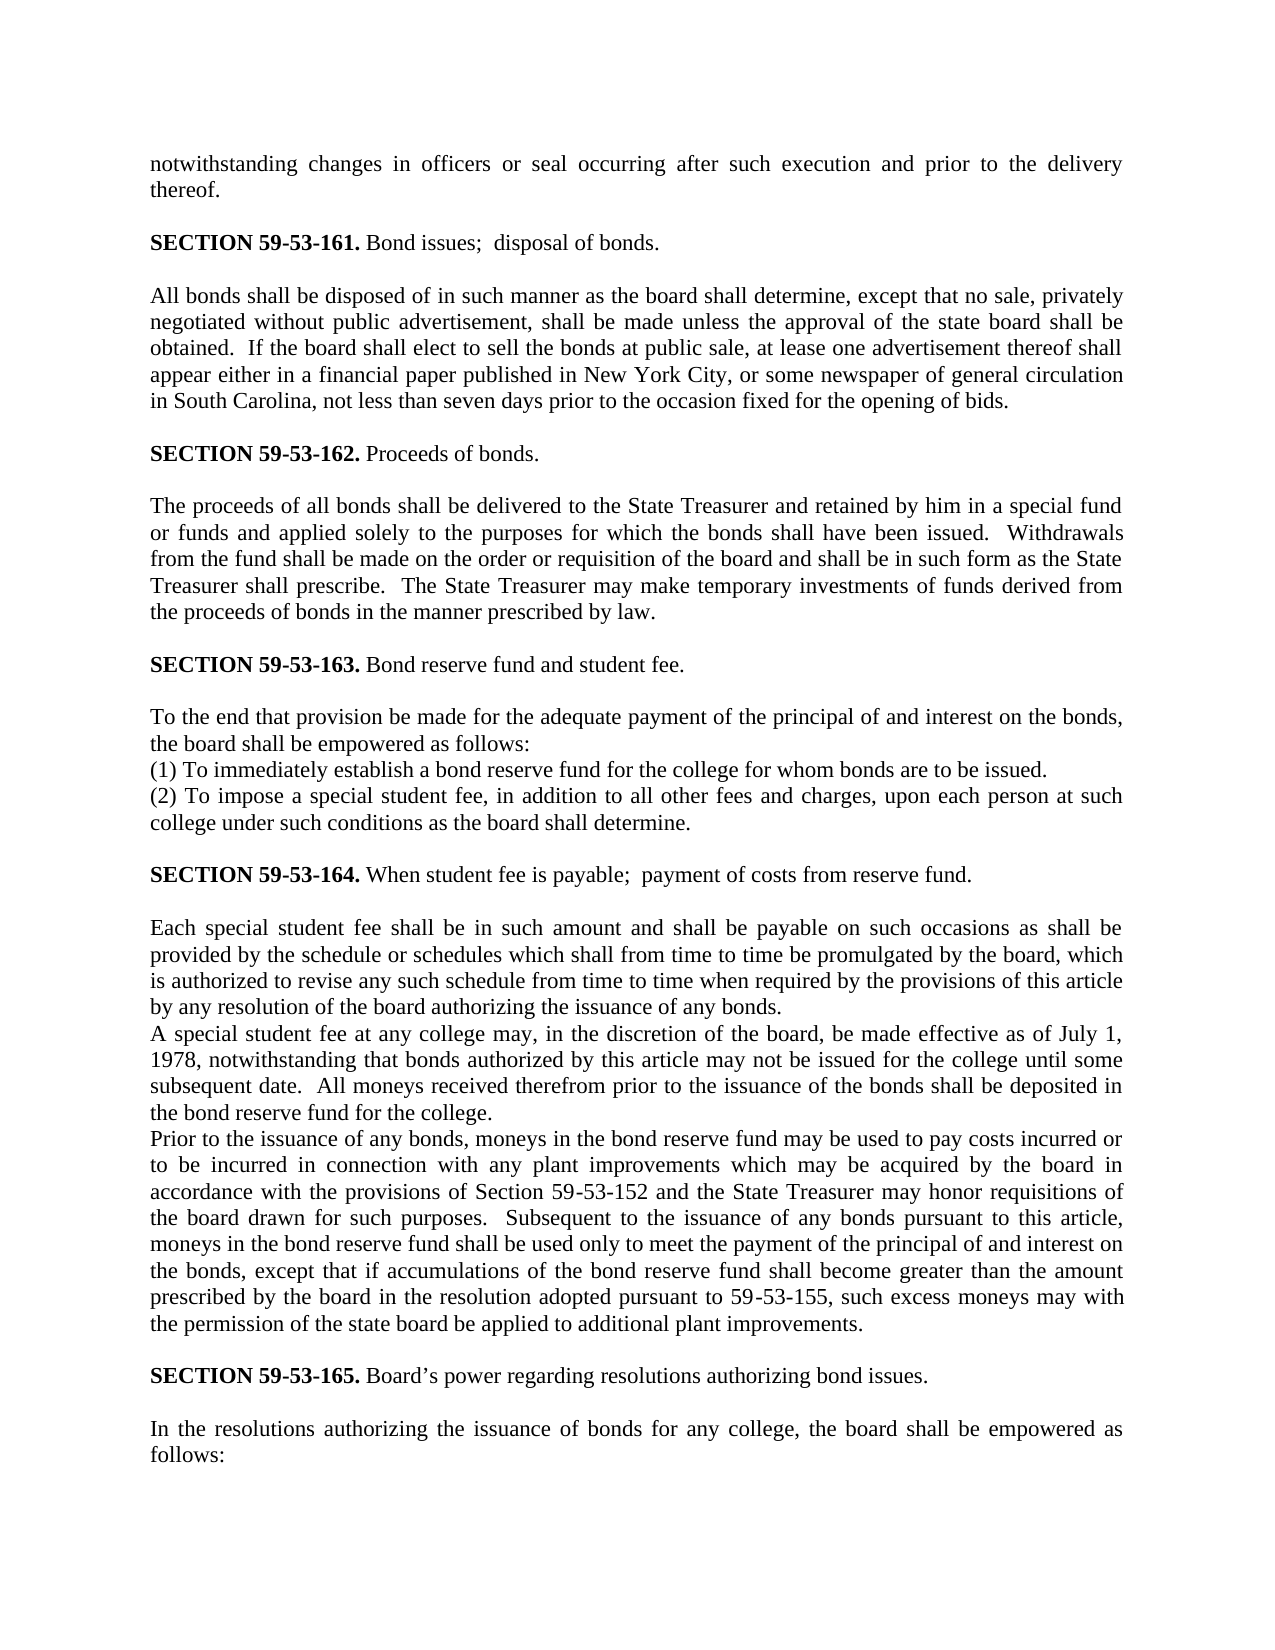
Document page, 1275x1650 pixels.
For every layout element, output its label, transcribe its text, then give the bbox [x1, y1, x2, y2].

text SECTION 59-53-161. Bond issues; disposal of bonds. [150, 229, 1125, 255]
text A special student fee at any college may, in the discretion of the board, be made effective as of July 1, 1978, notwithstanding that bonds authorized by this article may not be issued for the college until some subsequent date. All moneys received therefrom prior to the issuance of the bonds shall be deposited in the bond reserve fund for the college. [150, 1020, 1125, 1125]
text To the end that provision be made for the adequate payment of the principal of and interest on the bonds, the board shall be empowered as follows: [150, 703, 1125, 756]
text Each special student fee shall be in such amount and shall be payable on such occasions as shall be provided by the schedule or schedules which shall from time to time be promulgated by the board, which is authorized to revise any such schedule from time to time when required by the provisions of this article by any resolution of the board authorizing the issuance of any bonds. [150, 914, 1125, 1020]
text (1) To immediately establish a bond reserve fund for the college for whom bonds are to be issued. [150, 756, 1125, 782]
text In the resolutions authorizing the issuance of bonds for any college, the board shall be empowered as follows: [150, 1415, 1125, 1468]
text SECTION 59-53-162. Proceeds of bonds. [150, 440, 1125, 466]
text (2) To impose a special student fee, in addition to all other fees and charges, upon each person at such college under such conditions as the board shall determine. [150, 782, 1125, 835]
text All bonds shall be disposed of in such manner as the board shall determine, except that no sale, privately negotiated without public advertisement, shall be made unless the approval of the state board shall be obtained. If the board shall elect to sell the bonds at public sale, at lease one advertisement thereof shall appear either in a financial paper published in New York City, or some newspaper of general circulation in South Carolina, not less than seven days prior to the occasion fixed for the opening of bids. [150, 282, 1125, 413]
text Prior to the issuance of any bonds, moneys in the bond reserve fund may be used to pay costs incurred or to be incurred in connection with any plant improvements which may be acquired by the board in accordance with the provisions of Section 59-53-152 and the State Treasurer may honor requisitions of the board drawn for such purposes. Subsequent to the issuance of any bonds pursuant to this article, moneys in the bond reserve fund shall be used only to meet the payment of the principal of and interest on the bonds, except that if accumulations of the bond reserve fund shall become greater than the amount prescribed by the board in the resolution adopted pursuant to 59-53-155, such excess moneys may with the permission of the state board be applied to additional plant improvements. [150, 1125, 1125, 1336]
text SECTION 59-53-165. Board’s power regarding resolutions authorizing bond issues. [150, 1362, 1125, 1389]
text SECTION 59-53-164. When student fee is payable; payment of costs from reserve fund. [150, 862, 1125, 888]
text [150, 150, 1125, 203]
text SECTION 59-53-163. Bond reserve fund and student fee. [150, 651, 1125, 677]
text The proceeds of all bonds shall be delivered to the State Treasurer and retained by him in a special fund or funds and applied solely to the purposes for which the bonds shall have been issued. Withdrawals from the fund shall be made on the order or requisition of the board and shall be in such form as the State Treasurer shall prescribe. The State Treasurer may make temporary investments of funds derived from the proceeds of bonds in the manner prescribed by law. [150, 493, 1125, 624]
